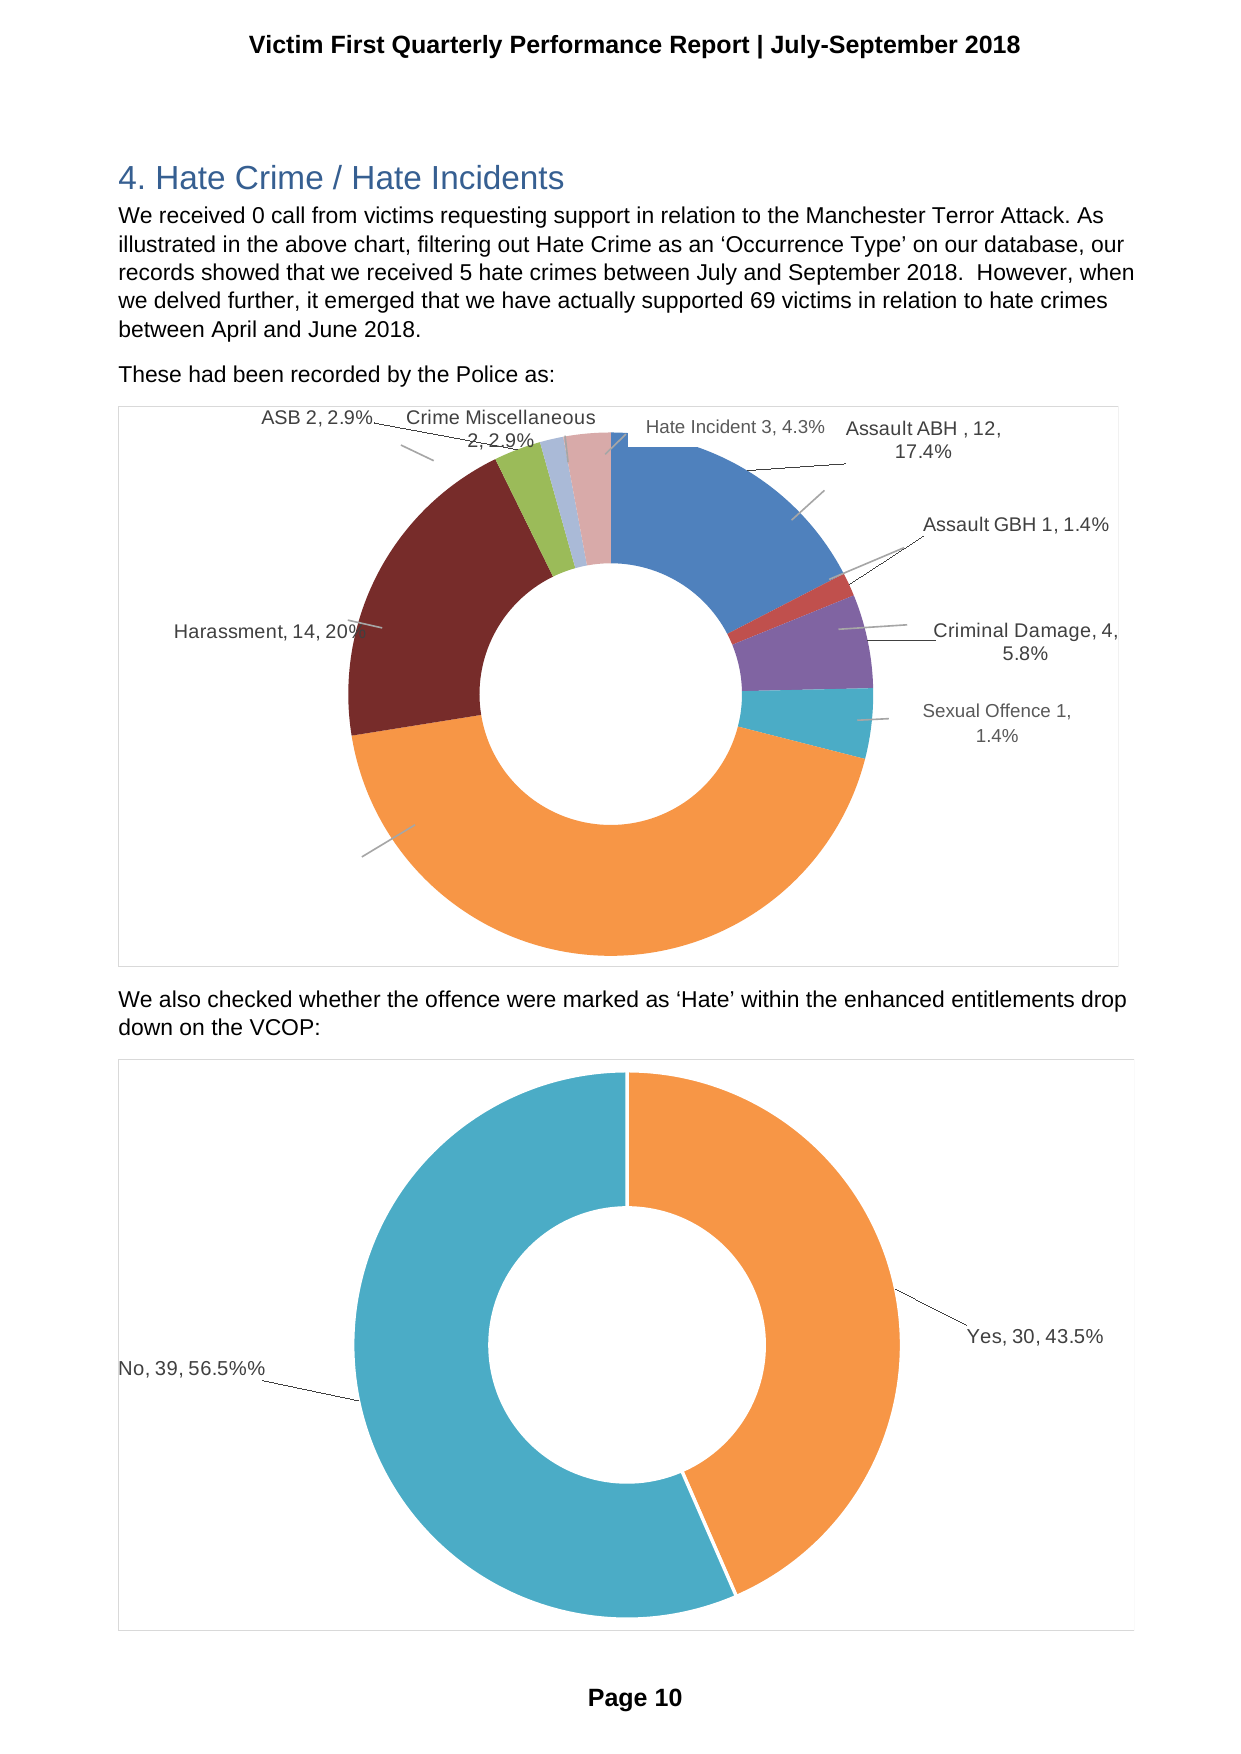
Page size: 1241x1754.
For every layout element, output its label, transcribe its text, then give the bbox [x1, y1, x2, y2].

text We also checked whether the offence were marked as ‘Hate’ within the enhanced entitlements drop down on the VCOP: [118, 986, 1152, 1041]
text We received 0 call from victims requesting support in relation to the Manchester Terror Attack. As illustrated in the above chart, filtering out Hate Crime as an ‘Occurrence Type’ on our database, our records showed that we received 5 hate crimes between July and September 2018. However, when we delved further, it emerged that we have actually supported 69 victims in relation to hate crimes between April and June 2018. [118, 202, 1152, 342]
subtitle 4. Hate Crime / Hate Incidents [118, 158, 1152, 196]
text These had been recorded by the Police as: [118, 361, 1152, 387]
